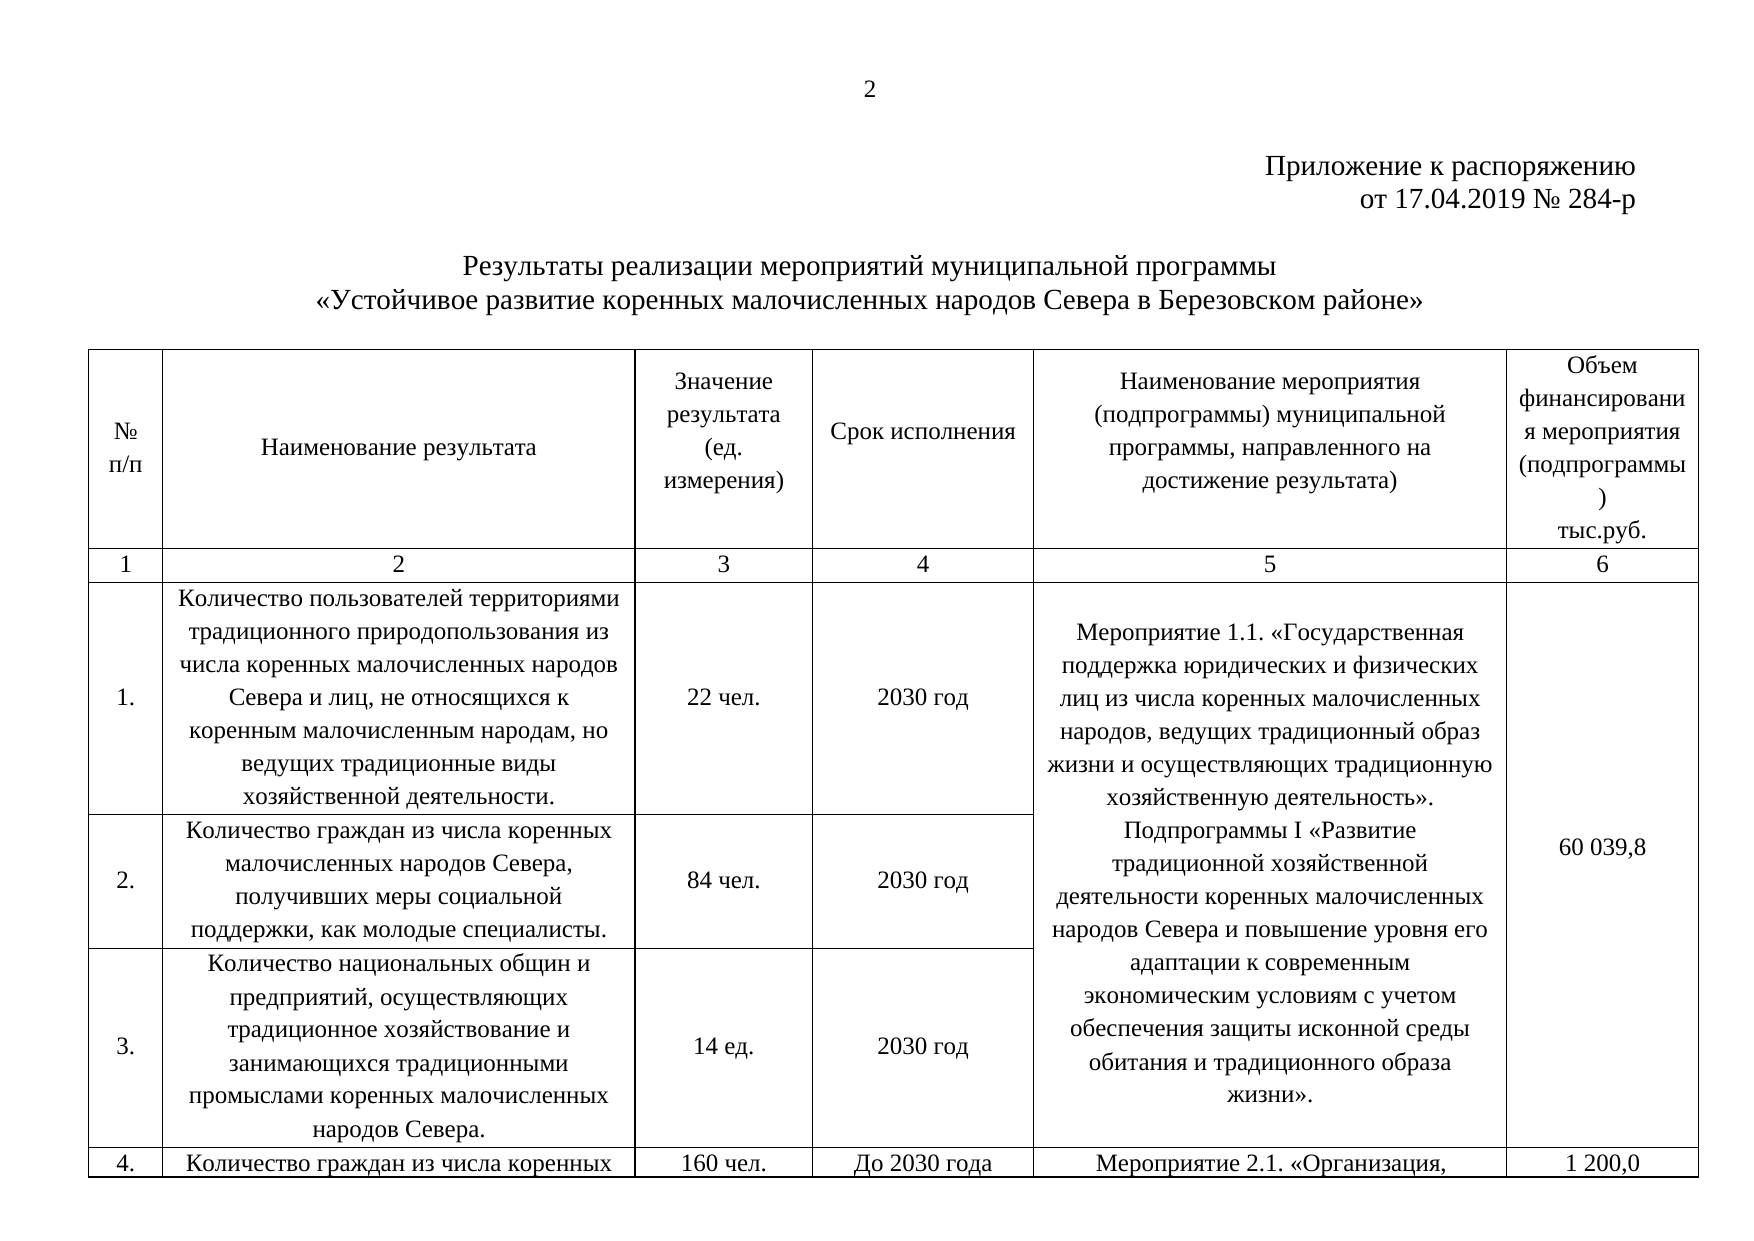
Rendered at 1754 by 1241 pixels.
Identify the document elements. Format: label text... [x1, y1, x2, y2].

table_cell 3 [636, 549, 812, 582]
text «Устойчивое развитие коренных малочисленных народов Севера в Березовском районе» [103, 282, 1636, 315]
table_cell До 2030 года [813, 1148, 1033, 1176]
table_cell 84 чел. [636, 815, 812, 947]
table_header Срок исполнения [813, 350, 1033, 548]
table_header Объем финансирования мероприятия (подпрограммы) тыс.руб. [1507, 350, 1698, 548]
table_cell 2030 год [813, 583, 1033, 814]
table_cell 4 [813, 549, 1033, 582]
table_cell 6 [1507, 549, 1698, 582]
table_header Значение результата (ед. измерения) [636, 350, 812, 548]
table_cell 5 [1034, 549, 1506, 582]
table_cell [1034, 1148, 1506, 1176]
table_cell 14 ед. [636, 949, 812, 1147]
table_cell 2 [163, 549, 634, 582]
table_header Наименование результата [163, 350, 634, 548]
table_cell Количество граждан из числа коренных малочисленных народов Севера, получивших меры социальной поддержки, как молодые специалисты. [163, 815, 634, 947]
table_cell 60 039,8 [1507, 583, 1698, 1147]
table_cell 1. [89, 583, 162, 814]
table_cell 2030 год [813, 949, 1033, 1147]
table_cell Количество национальных общин и предприятий, осуществляющих традиционное хозяйствование и занимающихся традиционными промыслами коренных малочисленных народов Севера. [163, 949, 634, 1147]
table_cell 2. [89, 815, 162, 947]
table_cell 1 [89, 549, 162, 582]
table_cell 22 чел. [636, 583, 812, 814]
table_cell 3. [89, 949, 162, 1147]
table_cell Мероприятие 1.1. «Государственная поддержка юридических и физических лиц из числа коренных малочисленных народов, ведущих традиционный образ жизни и осуществляющих традиционную хозяйственную деятельность». Подпрограммы I «Развитие традиционной хозяйственной деятельности коренных малочисленных народов Севера и повышение уровня его адаптации к современным экономическим условиям с учетом обеспечения защиты исконной среды обитания и традиционного образа жизни». [1034, 583, 1506, 1147]
text Результаты реализации мероприятий муниципальной программы [103, 248, 1636, 282]
text от 17.04.2019 № 284-р [103, 181, 1636, 215]
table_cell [163, 1148, 634, 1176]
table_cell 160 чел. [636, 1148, 812, 1176]
table_cell 4. [89, 1148, 162, 1176]
table_cell 1 200,0 [1507, 1148, 1698, 1176]
text Приложение к распоряжению [103, 148, 1636, 181]
table_header Наименование мероприятия (подпрограммы) муниципальной программы, направленного на достижение результата) [1034, 350, 1506, 548]
table_cell 2030 год [813, 815, 1033, 947]
table_cell Количество пользователей территориями традиционного природопользования из числа коренных малочисленных народов Севера и лиц, не относящихся к коренным малочисленным народам, но ведущих традиционные виды хозяйственной деятельности. [163, 583, 634, 814]
table_header № п/п [89, 350, 162, 548]
